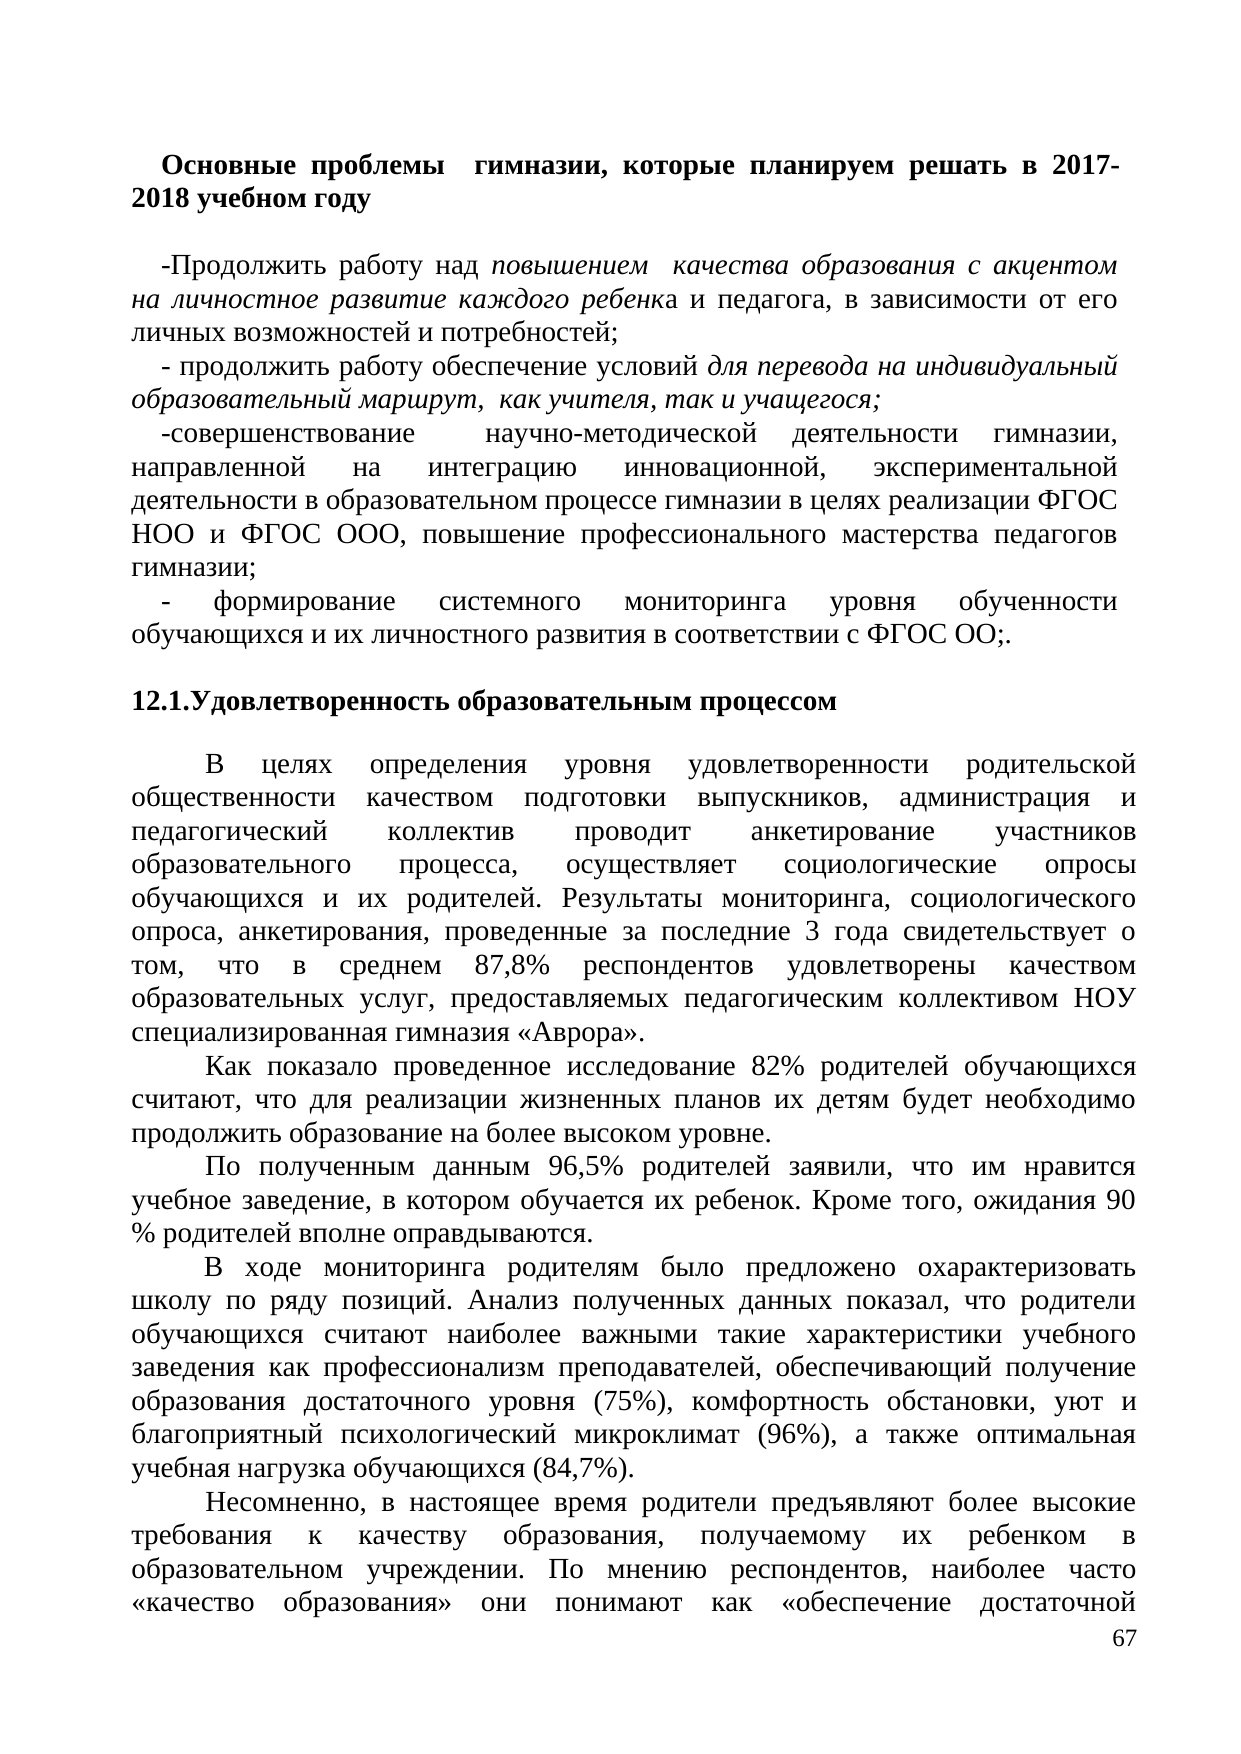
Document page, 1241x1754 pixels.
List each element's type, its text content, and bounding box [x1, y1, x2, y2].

text В целях определения уровня удовлетворенности родительской общественности качеством подготовки выпускников, администрация и педагогический коллектив проводит анкетирование участников образовательного процесса, осуществляет социологические опросы обучающихся и их родителей. Результаты мониторинга, социологического опроса, анкетирования, проведенные за последние 3 года свидетельствует о том, что в среднем 87,8% респондентов удовлетворены качеством образовательных услуг, предоставляемых педагогическим коллективом НОУ специализированная гимназия «Аврора». [131, 746, 1137, 1048]
text - продолжить работу обеспечение условий для перевода на индивидуальный образовательный маршрут, как учителя, так и учащегося; [131, 348, 1118, 415]
text -совершенствование научно-методической деятельности гимназии, направленной на интеграцию инновационной, экспериментальной деятельности в образовательном процессе гимназии в целях реализации ФГОС НОО и ФГОС ООО, повышение профессионального мастерства педагогов гимназии; [131, 415, 1118, 583]
text Как показало проведенное исследование 82% родителей обучающихся считают, что для реализации жизненных планов их детям будет необходимо продолжить образование на более высоком уровне. [131, 1048, 1137, 1148]
text Основные проблемы гимназии, которые планируем решать в 2017- 2018 учебном году [131, 147, 1121, 214]
text 12.1.Удовлетворенность образовательным процессом [131, 683, 1137, 717]
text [131, 1484, 1137, 1618]
text - формирование системного мониторинга уровня обученности обучающихся и их личностного развития в соответствии с ФГОС ОО;. [131, 583, 1118, 650]
text В ходе мониторинга родителям было предложено охарактеризовать школу по ряду позиций. Анализ полученных данных показал, что родители обучающихся считают наиболее важными такие характеристики учебного заведения как профессионализм преподавателей, обеспечивающий получение образования достаточного уровня (75%), комфортность обстановки, уют и благоприятный психологический микроклимат (96%), а также оптимальная учебная нагрузка обучающихся (84,7%). [131, 1249, 1137, 1484]
text По полученным данным 96,5% родителей заявили, что им нравится учебное заведение, в котором обучается их ребенок. Кроме того, ожидания 90 % родителей вполне оправдываются. [131, 1148, 1137, 1249]
text -Продолжить работу над повышением качества образования с акцентом на личностное развитие каждого ребенка и педагога, в зависимости от его личных возможностей и потребностей; [131, 247, 1118, 348]
